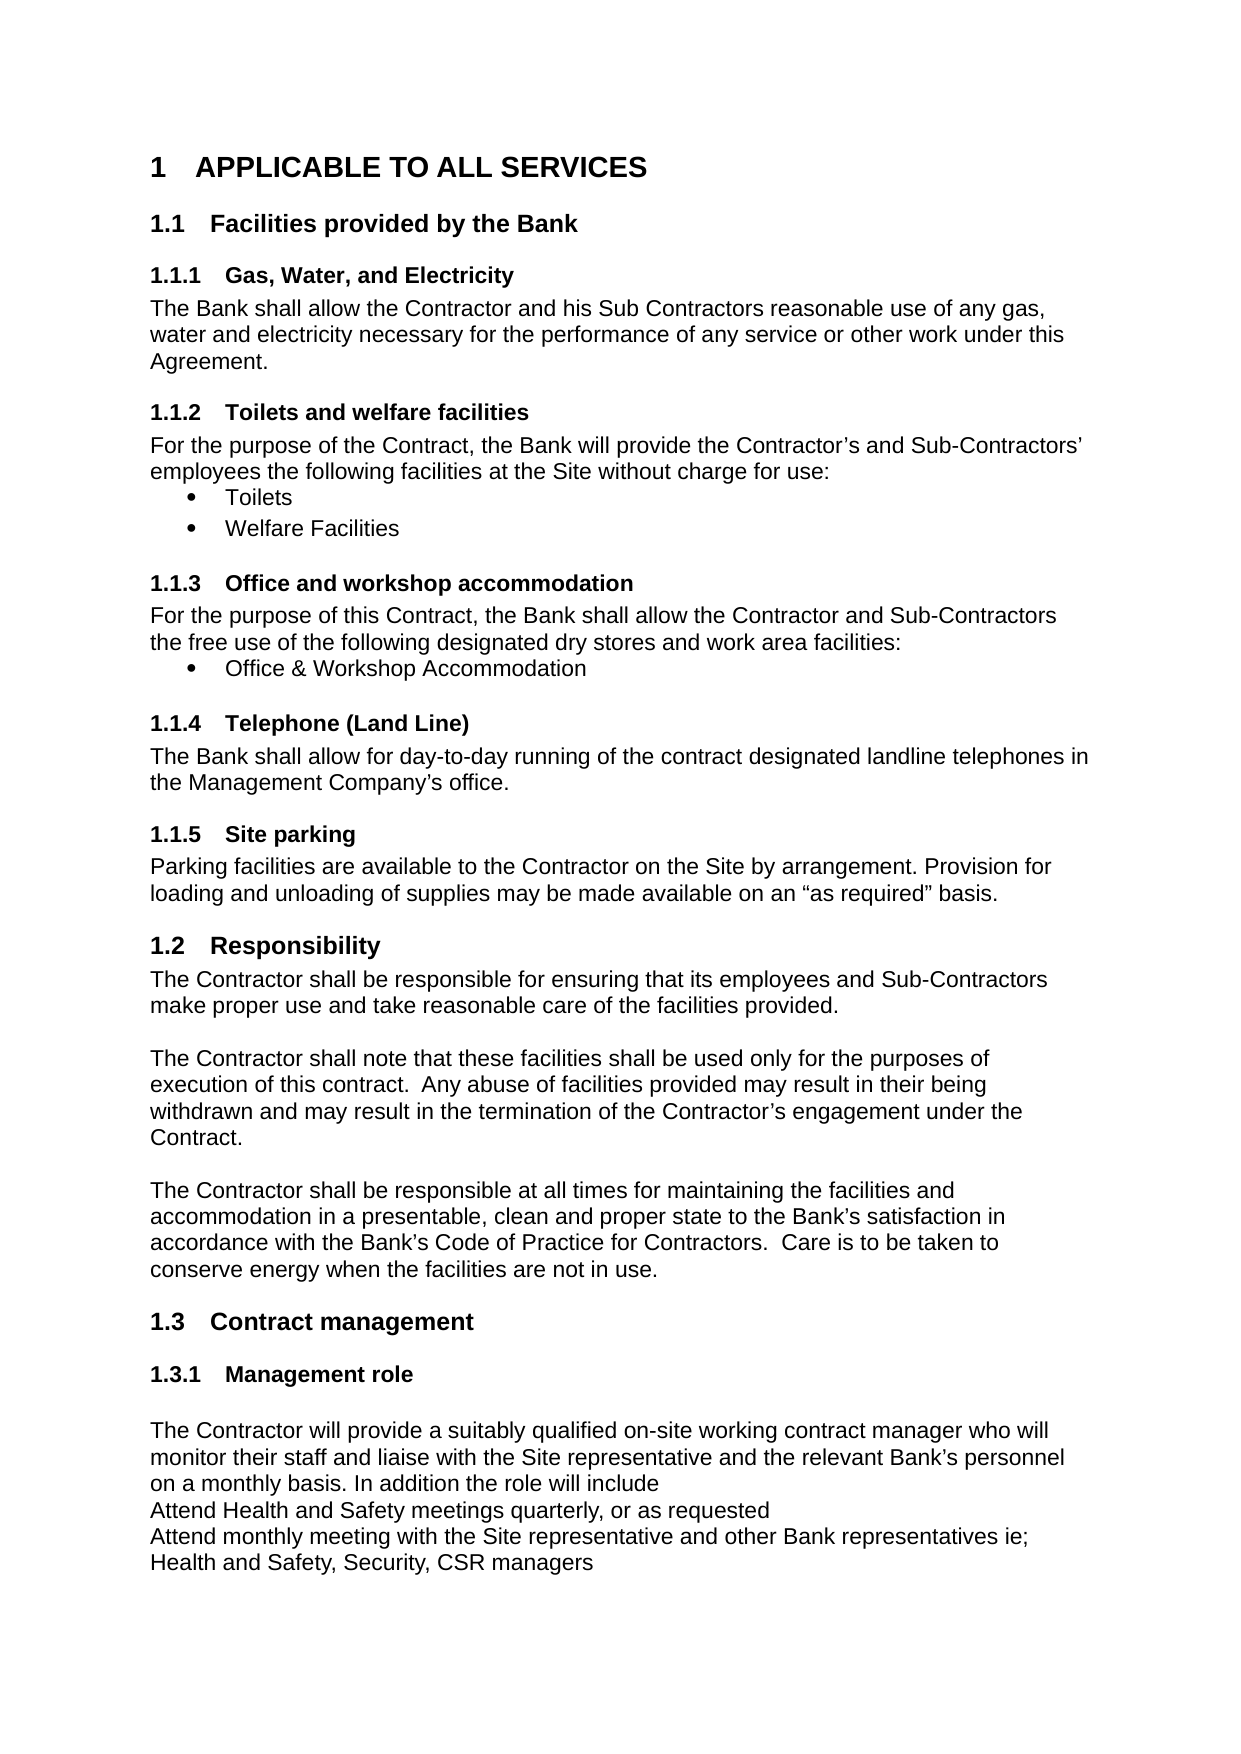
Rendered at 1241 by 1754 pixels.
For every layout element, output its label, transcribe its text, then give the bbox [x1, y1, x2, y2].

subtitle Site parking [150, 821, 1090, 847]
text The Bank shall allow the Contractor and his Sub Contractors reasonable use of any gas, water and electricity necessary for the performance of any service or other work under this Agreement. [150, 295, 1090, 374]
subtitle Contract management [150, 1307, 1090, 1336]
text The Bank shall allow for day-to-day running of the contract designated landline telephones in the Management Company’s office. [150, 743, 1090, 796]
subtitle Office and workshop accommodation [150, 570, 1090, 596]
subtitle APPLICABLE TO ALL SERVICES [150, 150, 1090, 183]
subtitle Facilities provided by the Bank [150, 208, 1090, 237]
text Attend monthly meeting with the Site representative and other Bank representatives ie; Health and Safety, Security, CSR managers [150, 1523, 1090, 1576]
text Parking facilities are available to the Contractor on the Site by arrangement. Provision for loading and unloading of supplies may be made available on an “as required” basis. [150, 853, 1090, 906]
text The Contractor will provide a suitably qualified on-site working contract manager who will monitor their staff and liaise with the Site representative and the relevant Bank’s personnel on a monthly basis. In addition the role will include [150, 1417, 1090, 1497]
subtitle Telephone (Land Line) [150, 710, 1090, 737]
text The Contractor shall be responsible at all times for maintaining the facilities and accommodation in a presentable, clean and proper state to the Bank’s satisfaction in accordance with the Bank’s Code of Practice for Contractors. Care is to be taken to conserve energy when the facilities are not in use. [150, 1177, 1090, 1282]
list Office & Workshop Accommodation [187, 655, 1090, 681]
subtitle Gas, Water, and Electricity [150, 262, 1090, 289]
text The Contractor shall note that these facilities shall be used only for the purposes of execution of this contract. Any abuse of facilities provided may result in their being withdrawn and may result in the termination of the Contractor’s engagement under the Contract. [150, 1045, 1090, 1150]
text For the purpose of this Contract, the Bank shall allow the Contractor and Sub-Contractors the free use of the following designated dry stores and work area facilities: [150, 602, 1090, 655]
subtitle Toilets and welfare facilities [150, 399, 1090, 425]
text Attend Health and Safety meetings quarterly, or as requested [150, 1497, 1090, 1523]
subtitle Responsibility [150, 931, 1090, 959]
subtitle Management role [150, 1361, 1090, 1387]
list Toilets [187, 484, 1090, 511]
text The Contractor shall be responsible for ensuring that its employees and Sub-Contractors make proper use and take reasonable care of the facilities provided. [150, 966, 1090, 1018]
list Welfare Facilities [187, 514, 1090, 541]
text For the purpose of the Contract, the Bank will provide the Contractor’s and Sub-Contractors’ employees the following facilities at the Site without charge for use: [150, 432, 1090, 484]
